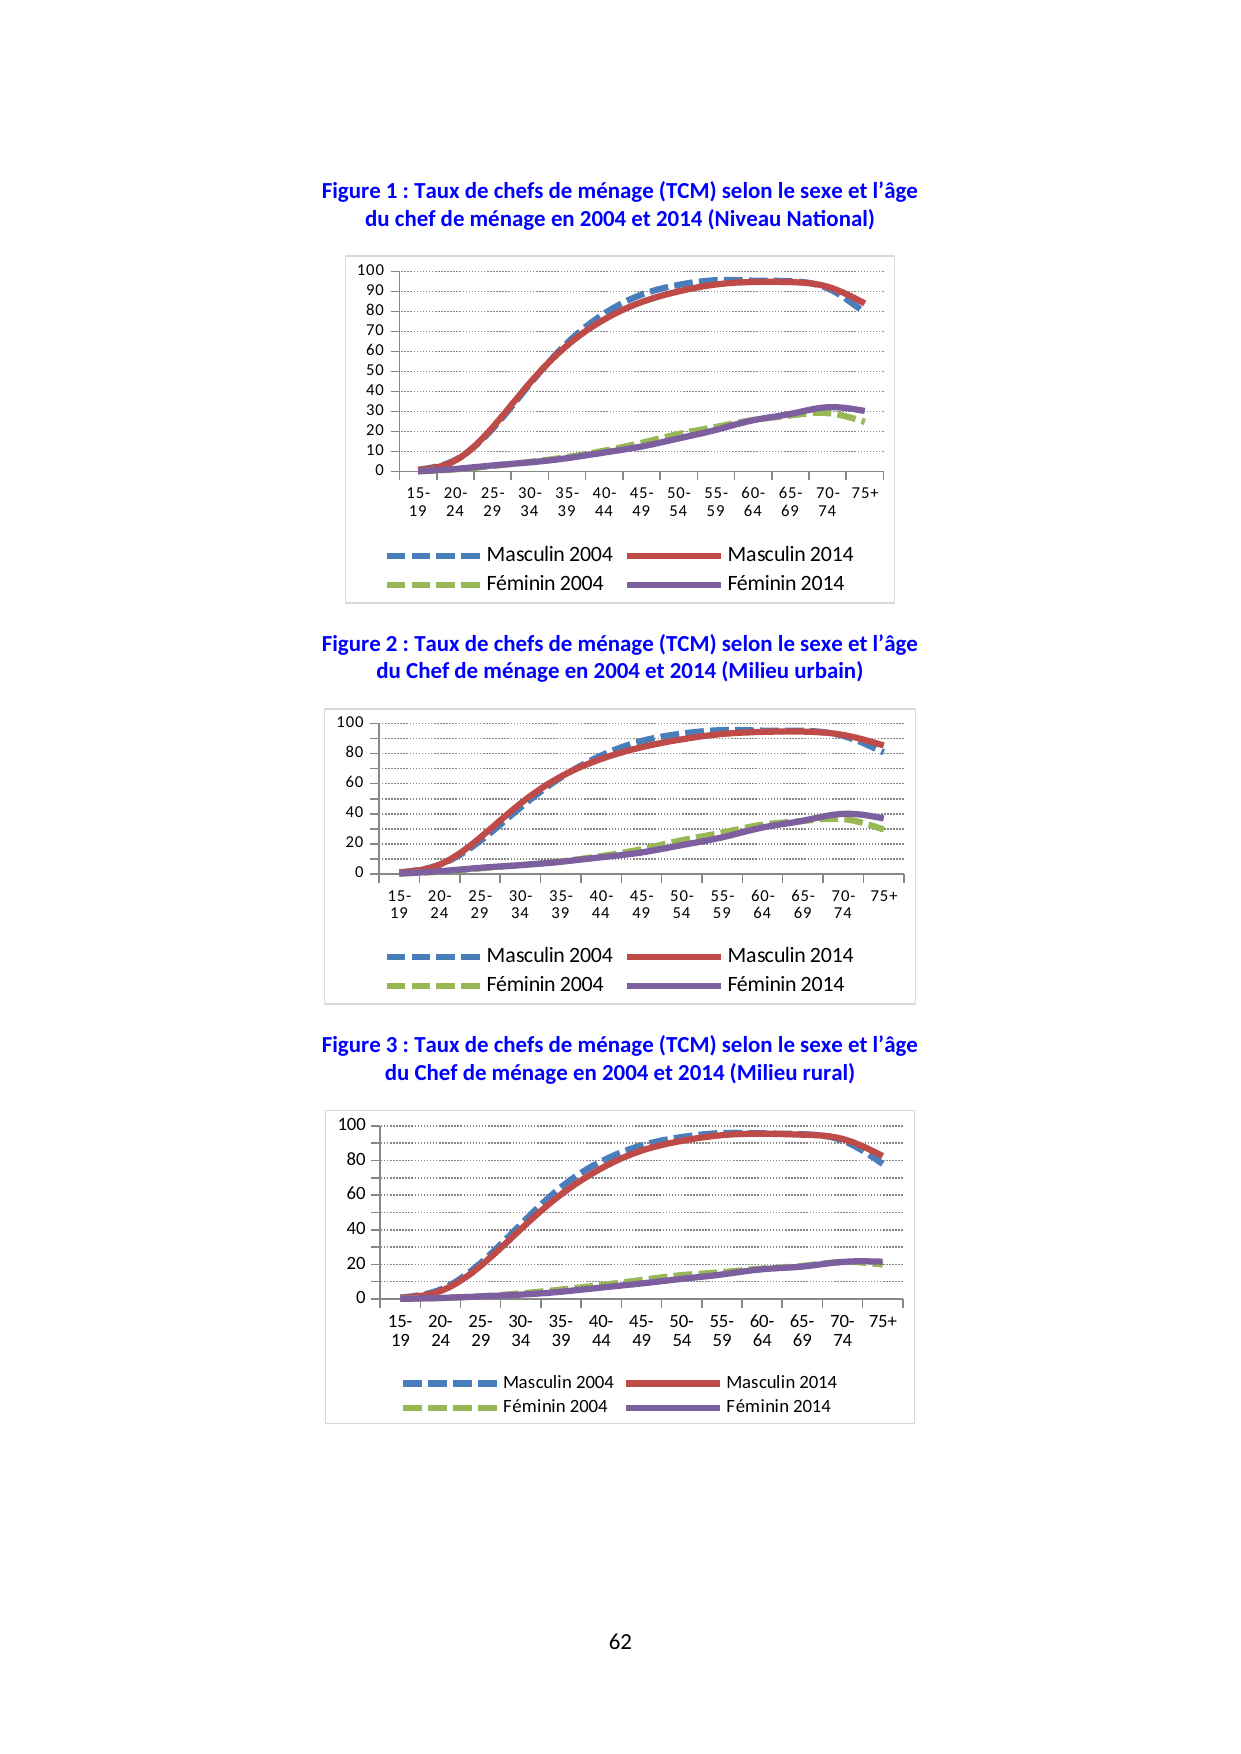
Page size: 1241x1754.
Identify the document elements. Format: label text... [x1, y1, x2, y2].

text Figure 1 : Taux de chefs de ménage (TCM) selon le sexe et l’âge [148, 176, 1092, 204]
text du chef de ménage en 2004 et 2014 (Niveau National) [148, 204, 1092, 232]
text du Chef de ménage en 2004 et 2014 (Milieu urbain) [148, 657, 1092, 685]
text Figure 3 : Taux de chefs de ménage (TCM) selon le sexe et l’âge [148, 1030, 1092, 1058]
text Figure 2 : Taux de chefs de ménage (TCM) selon le sexe et l’âge [148, 629, 1092, 657]
text du Chef de ménage en 2004 et 2014 (Milieu rural) [148, 1058, 1092, 1086]
